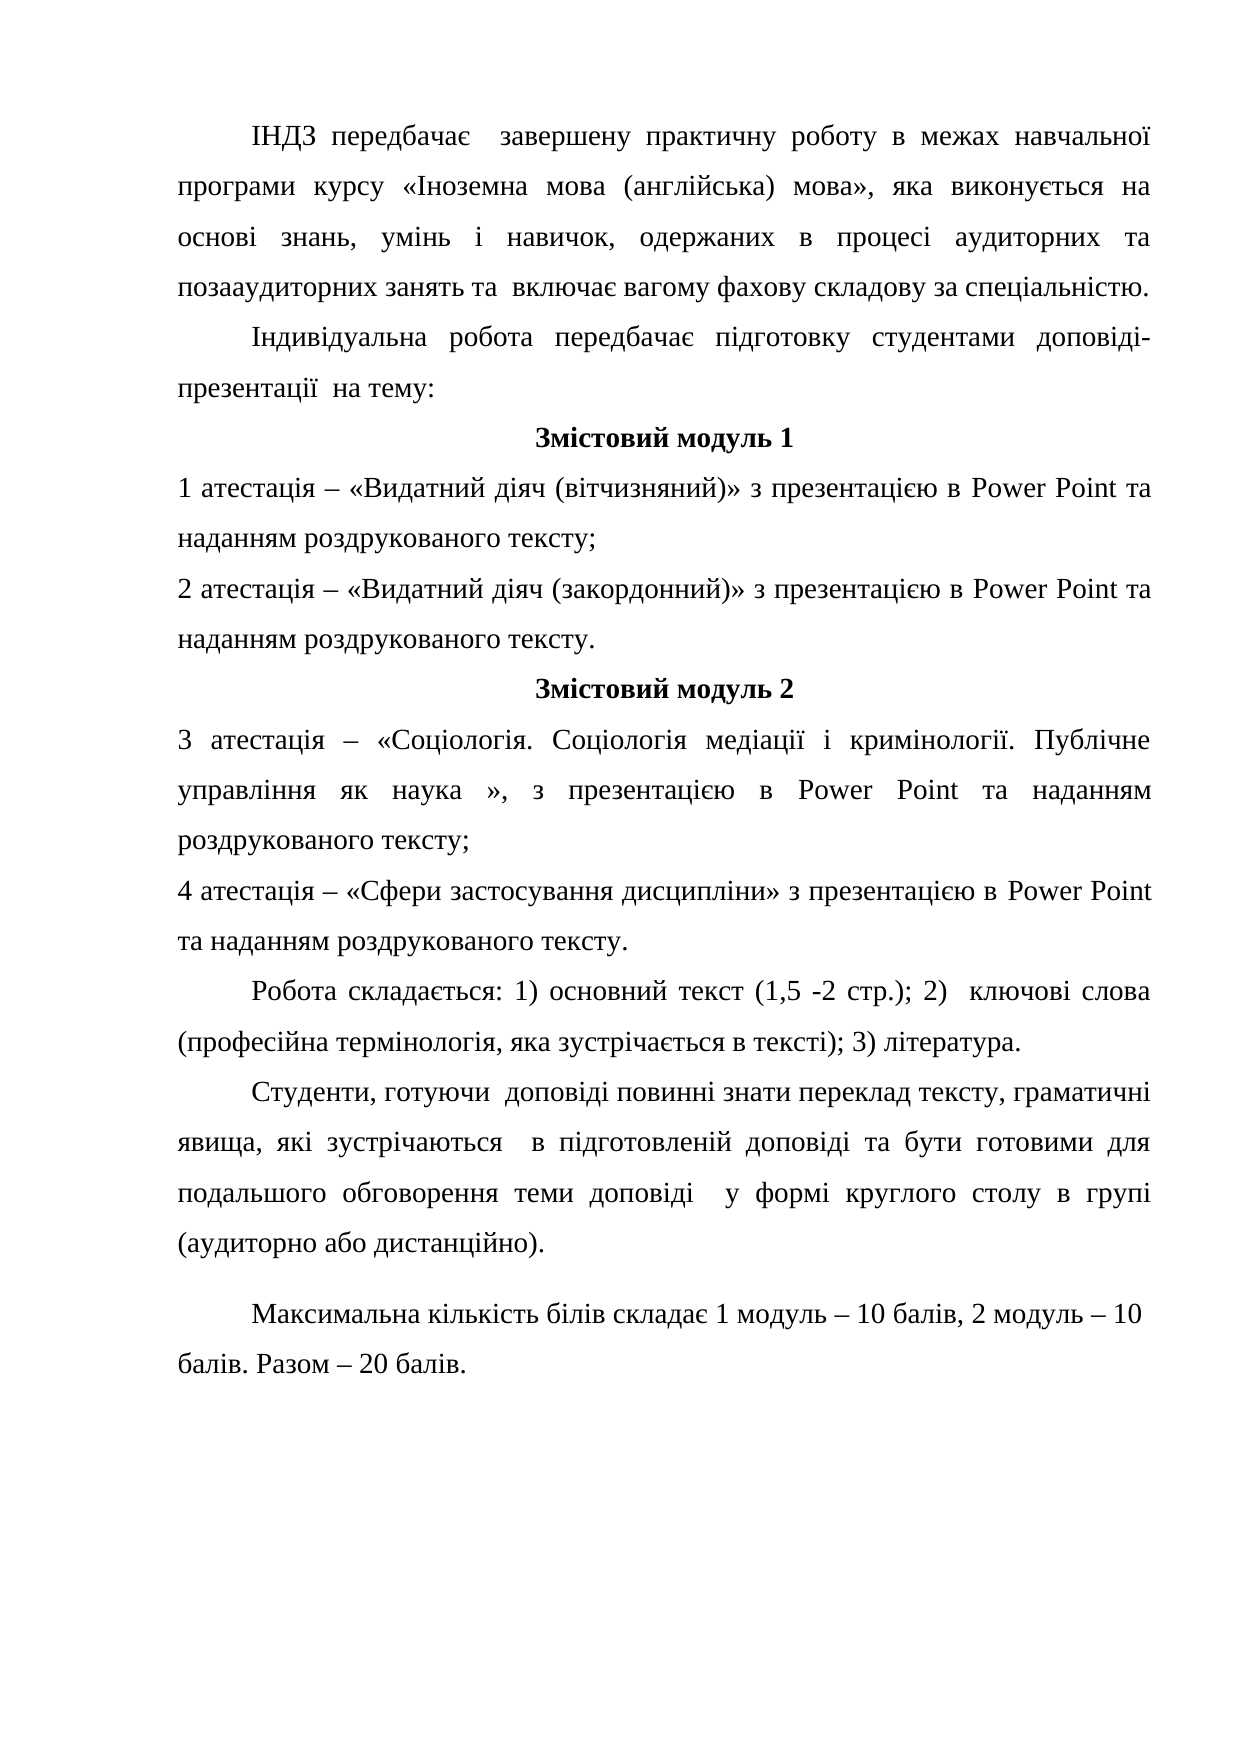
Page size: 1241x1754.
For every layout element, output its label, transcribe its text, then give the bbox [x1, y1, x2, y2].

text 3 атестація – «Соціологія. Соціологія медіації і кримінології. Публічне управління як наука », з презентацією в Power Point та наданням роздрукованого тексту; [177, 722, 1152, 856]
text Робота складається: 1) основний текст (1,5 -2 стр.); 2) ключові слова (професійна термінологія, яка зустрічається в тексті); 3) література. [177, 973, 1152, 1057]
text Максимальна кількість білів складає 1 модуль – 10 балів, 2 модуль – 10 балів. Разом – 20 балів. [177, 1296, 1152, 1380]
text ІНДЗ передбачає завершену практичну роботу в межах навчальної програми курсу «Іноземна мова (англійська) мова», яка виконується на основі знань, умінь і навичок, одержаних в процесі аудиторних та позааудиторних занять та включає вагому фахову складову за спеціальністю. [177, 118, 1152, 303]
text 2 атестація – «Видатний діяч (закордонний)» з презентацією в Power Point та наданням роздрукованого тексту. [177, 571, 1152, 655]
text Індивідуальна робота передбачає підготовку студентами доповіді-презентації на тему: [177, 319, 1152, 403]
text 1 атестація – «Видатний діяч (вітчизняний)» з презентацією в Power Point та наданням роздрукованого тексту; [177, 470, 1152, 554]
text Змістовий модуль 2 [177, 672, 1152, 705]
text 4 атестація – «Сфери застосування дисципліни» з презентацією в Power Point та наданням роздрукованого тексту. [177, 873, 1152, 957]
text Змістовий модуль 1 [177, 420, 1152, 453]
text Студенти, готуючи доповіді повинні знати переклад тексту, граматичні явища, які зустрічаються в підготовленій доповіді та бути готовими для подальшого обговорення теми доповіді у формі круглого столу в групі (аудиторно або дистанційно). [177, 1074, 1152, 1258]
